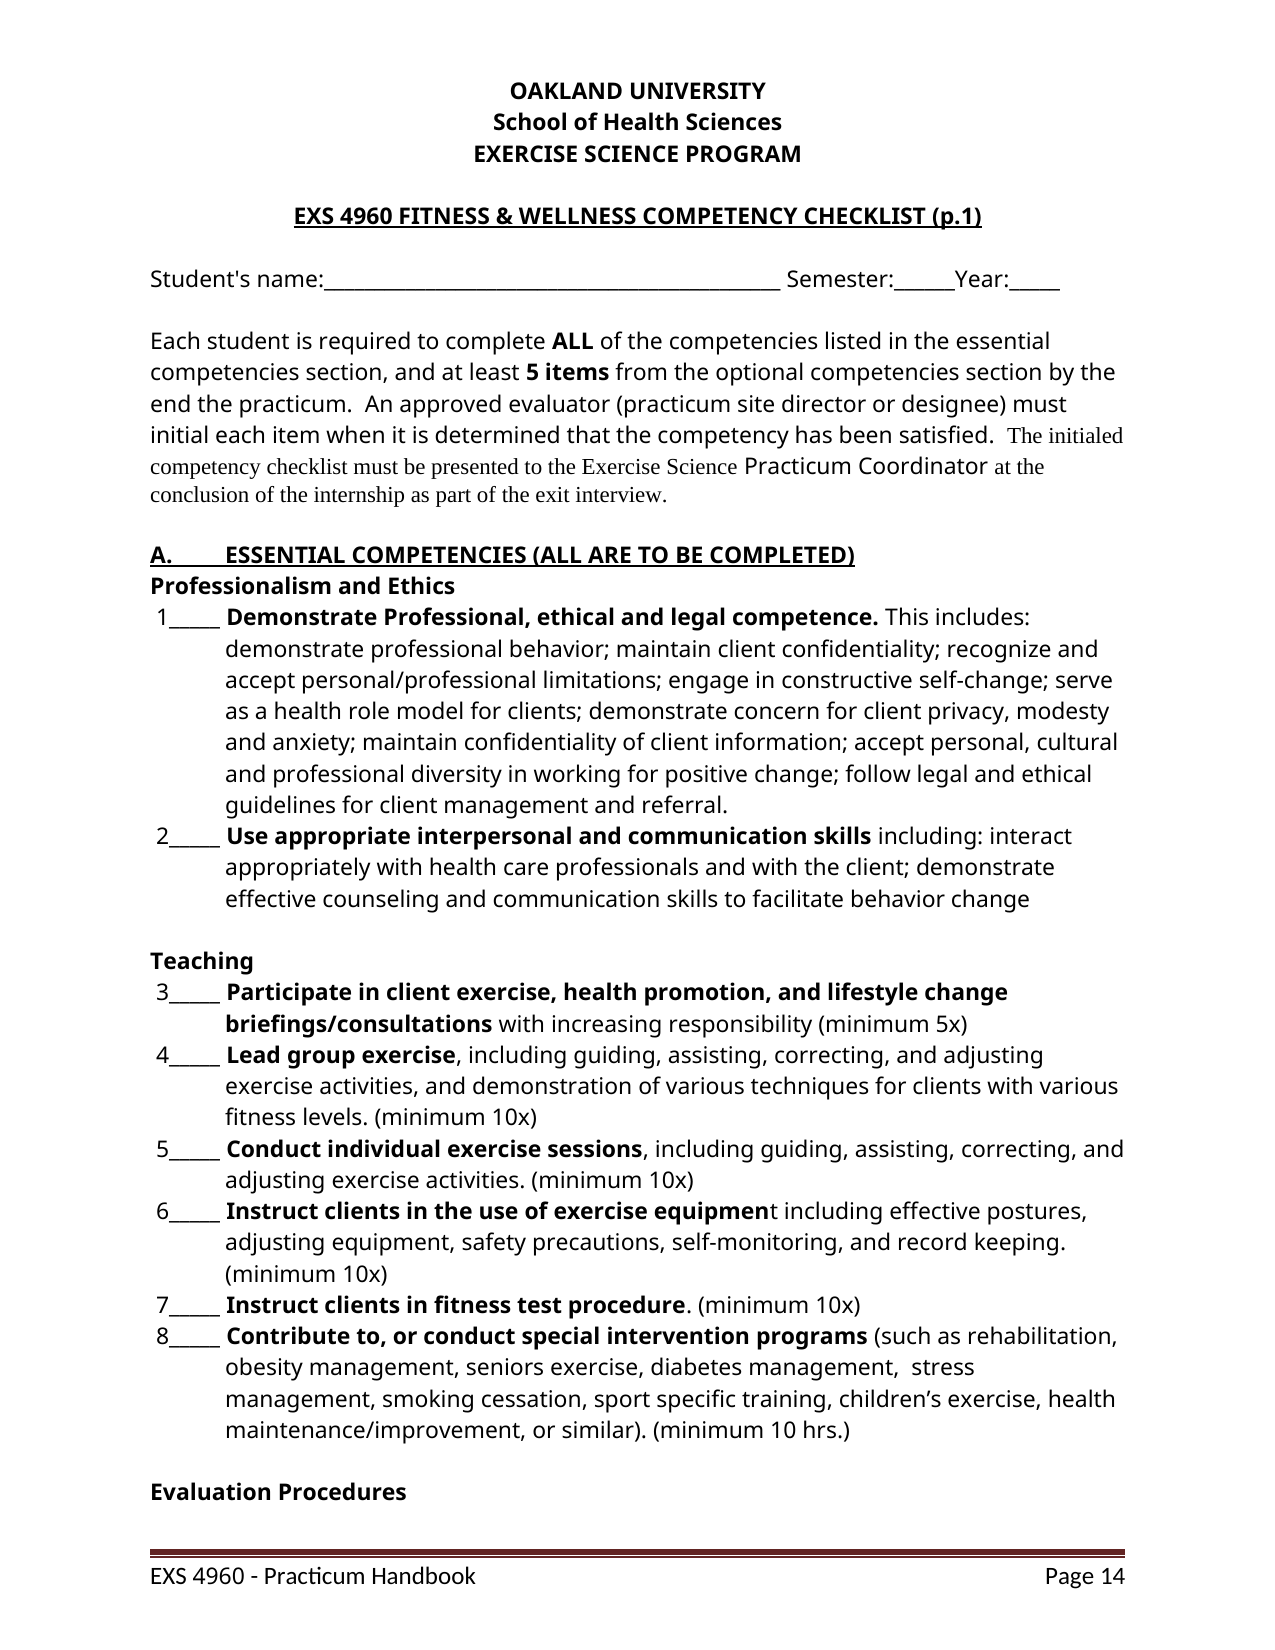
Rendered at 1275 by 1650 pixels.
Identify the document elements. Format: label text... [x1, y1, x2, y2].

text EXS 4960 FITNESS & WELLNESS COMPETENCY CHECKLIST (p.1) [150, 200, 1125, 231]
text 6_____ Instruct clients in the use of exercise equipment including effective postures, adjusting equipment, safety precautions, self-monitoring, and record keeping. (minimum 10x) [150, 1195, 1125, 1289]
text Teaching [150, 945, 1125, 976]
text 7_____ Instruct clients in fitness test procedure. (minimum 10x) [150, 1289, 1125, 1320]
text OAKLAND UNIVERSITY [150, 75, 1125, 106]
text 4_____ Lead group exercise, including guiding, assisting, correcting, and adjusting exercise activities, and demonstration of various techniques for clients with various fitness levels. (minimum 10x) [150, 1039, 1125, 1133]
text A. ESSENTIAL COMPETENCIES (ALL ARE TO BE COMPLETED) [150, 539, 1125, 570]
text 5_____ Conduct individual exercise sessions, including guiding, assisting, correcting, and adjusting exercise activities. (minimum 10x) [150, 1133, 1125, 1195]
text 2_____ Use appropriate interpersonal and communication skills including: interact appropriately with health care professionals and with the client; demonstrate effective counseling and communication skills to facilitate behavior change [150, 820, 1125, 914]
text 1_____ Demonstrate Professional, ethical and legal competence. This includes: demonstrate professional behavior; maintain client confidentiality; recognize and accept personal/professional limitations; engage in constructive self-change; serve as a health role model for clients; demonstrate concern for client privacy, modesty and anxiety; maintain confidentiality of client information; accept personal, cultural and professional diversity in working for positive change; follow legal and ethical guidelines for client management and referral. [150, 601, 1125, 820]
text 3_____ Participate in client exercise, health promotion, and lifestyle change briefings/consultations with increasing responsibility (minimum 5x) [150, 976, 1125, 1039]
text 8_____ Contribute to, or conduct special intervention programs (such as rehabilitation, obesity management, seniors exercise, diabetes management, stress management, smoking cessation, sport specific training, children’s exercise, health maintenance/improvement, or similar). (minimum 10 hrs.) [150, 1320, 1125, 1445]
text Evaluation Procedures [150, 1476, 1125, 1508]
text Each student is required to complete ALL of the competencies listed in the essential competencies section, and at least 5 items from the optional competencies section by the end the practicum. An approved evaluator (practicum site director or designee) must initial each item when it is determined that the competency has been satisfied. The initialed competency checklist must be presented to the Exercise Science Practicum Coordinator at the conclusion of the internship as part of the exit interview. [150, 325, 1125, 508]
text Student's name:_____________________________________________ Semester:______Year:_____ [150, 262, 1125, 294]
text School of Health Sciences [150, 106, 1125, 137]
text EXERCISE SCIENCE PROGRAM [150, 137, 1125, 169]
text Professionalism and Ethics [150, 570, 1125, 601]
